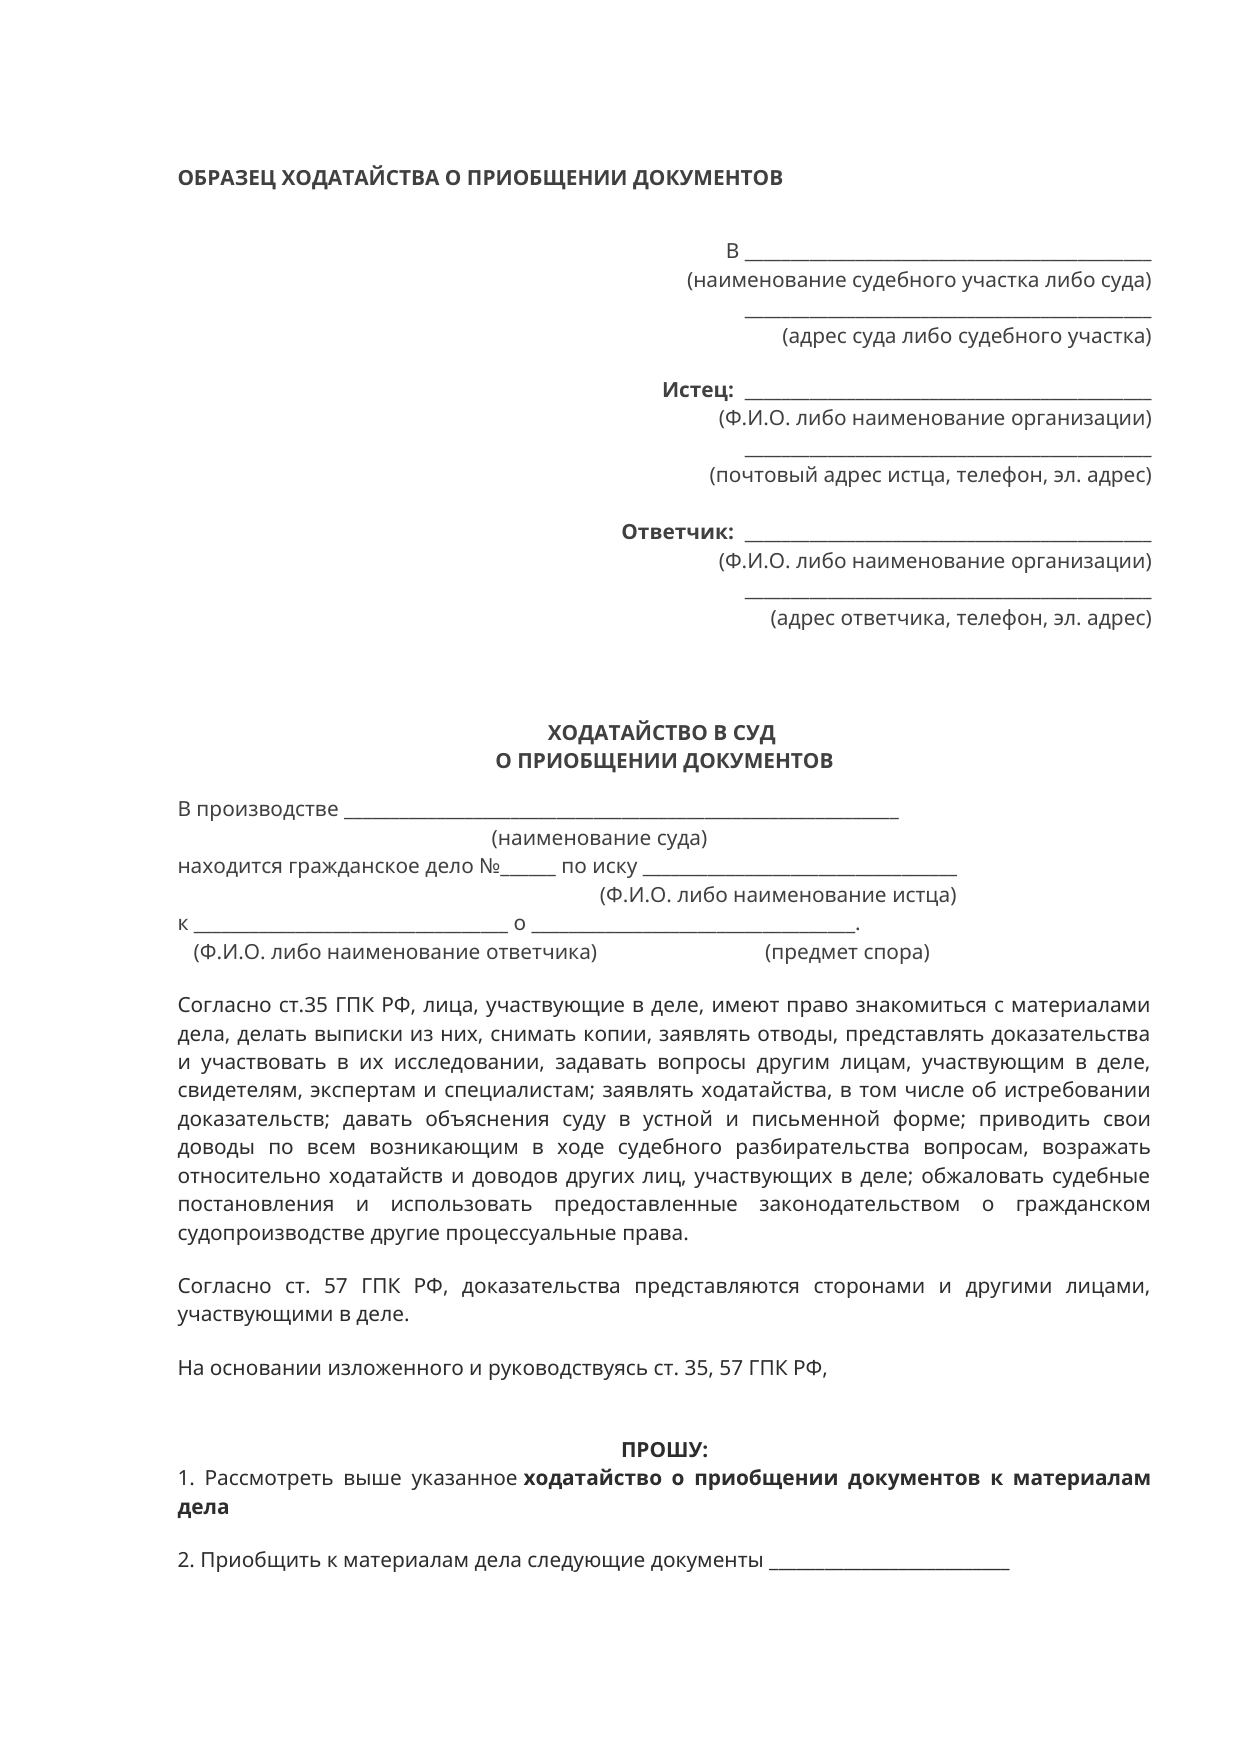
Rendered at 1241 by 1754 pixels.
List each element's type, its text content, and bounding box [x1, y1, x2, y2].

text (Ф.И.О. либо наименование истца) [177, 880, 1152, 908]
text находится гражданское дело №______ по иску __________________________________ [177, 851, 1152, 880]
text Согласно ст.35 ГПК РФ, лица, участвующие в деле, имеют право знакомиться с материалами дела, делать выписки из них, снимать копии, заявлять отводы, представлять доказательства и участвовать в их исследовании, задавать вопросы другим лицам, участвующим в деле, свидетелям, экспертам и специалистам; заявлять ходатайства, в том числе об истребовании доказательств; давать объяснения суду в устной и письменной форме; приводить свои доводы по всем возникающим в ходе судебного разбирательства вопросам, возражать относительно ходатайств и доводов других лиц, участвующих в деле; обжаловать судебные постановления и использовать предоставленные законодательством о гражданском судопроизводстве другие процессуальные права. [177, 990, 1152, 1246]
text (адрес ответчика, телефон, эл. адрес) [177, 603, 1152, 631]
text OБРАЗЕЦ ХОДАТАЙСТВА О ПРИОБЩЕНИИ ДОКУМЕНТОВ [177, 163, 1152, 191]
text (адрес суда либо судебного участка) [177, 322, 1152, 350]
text ____________________________________________ [177, 293, 1152, 322]
text (почтовый адрес истца, телефон, эл. адрес) [177, 460, 1152, 489]
text ХОДАТАЙСТВО В СУД [177, 718, 1152, 746]
text (Ф.И.О. либо наименование организации) [177, 403, 1152, 432]
text (Ф.И.О. либо наименование организации) [177, 546, 1152, 574]
text 1. Рассмотреть выше указанное ходатайство о приобщении документов к материалам дела [177, 1463, 1152, 1520]
text Ответчик: ____________________________________________ [177, 489, 1152, 546]
text О ПРИОБЩЕНИИ ДОКУМЕНТОВ [177, 746, 1152, 775]
text ____________________________________________ [177, 574, 1152, 603]
text ____________________________________________ [177, 432, 1152, 460]
text В производстве ____________________________________________________________ [177, 794, 1152, 823]
text Истец: ____________________________________________ [177, 375, 1152, 403]
text (наименование судебного участка либо суда) [177, 265, 1152, 293]
text (Ф.И.О. либо наименование ответчика) (предмет спора) [177, 937, 1152, 965]
text 2. Приобщить к материалам дела следующие документы __________________________ [177, 1545, 1152, 1574]
text ПРОШУ: [177, 1406, 1152, 1463]
text В ____________________________________________ [177, 236, 1152, 265]
text На основании изложенного и руководствуясь ст. 35, 57 ГПК РФ, [177, 1353, 1152, 1381]
text (наименование суда) [177, 823, 1152, 851]
text к __________________________________ о ___________________________________. [177, 908, 1152, 937]
text Согласно ст. 57 ГПК РФ, доказательства представляются сторонами и другими лицами, участвующими в деле. [177, 1271, 1152, 1328]
